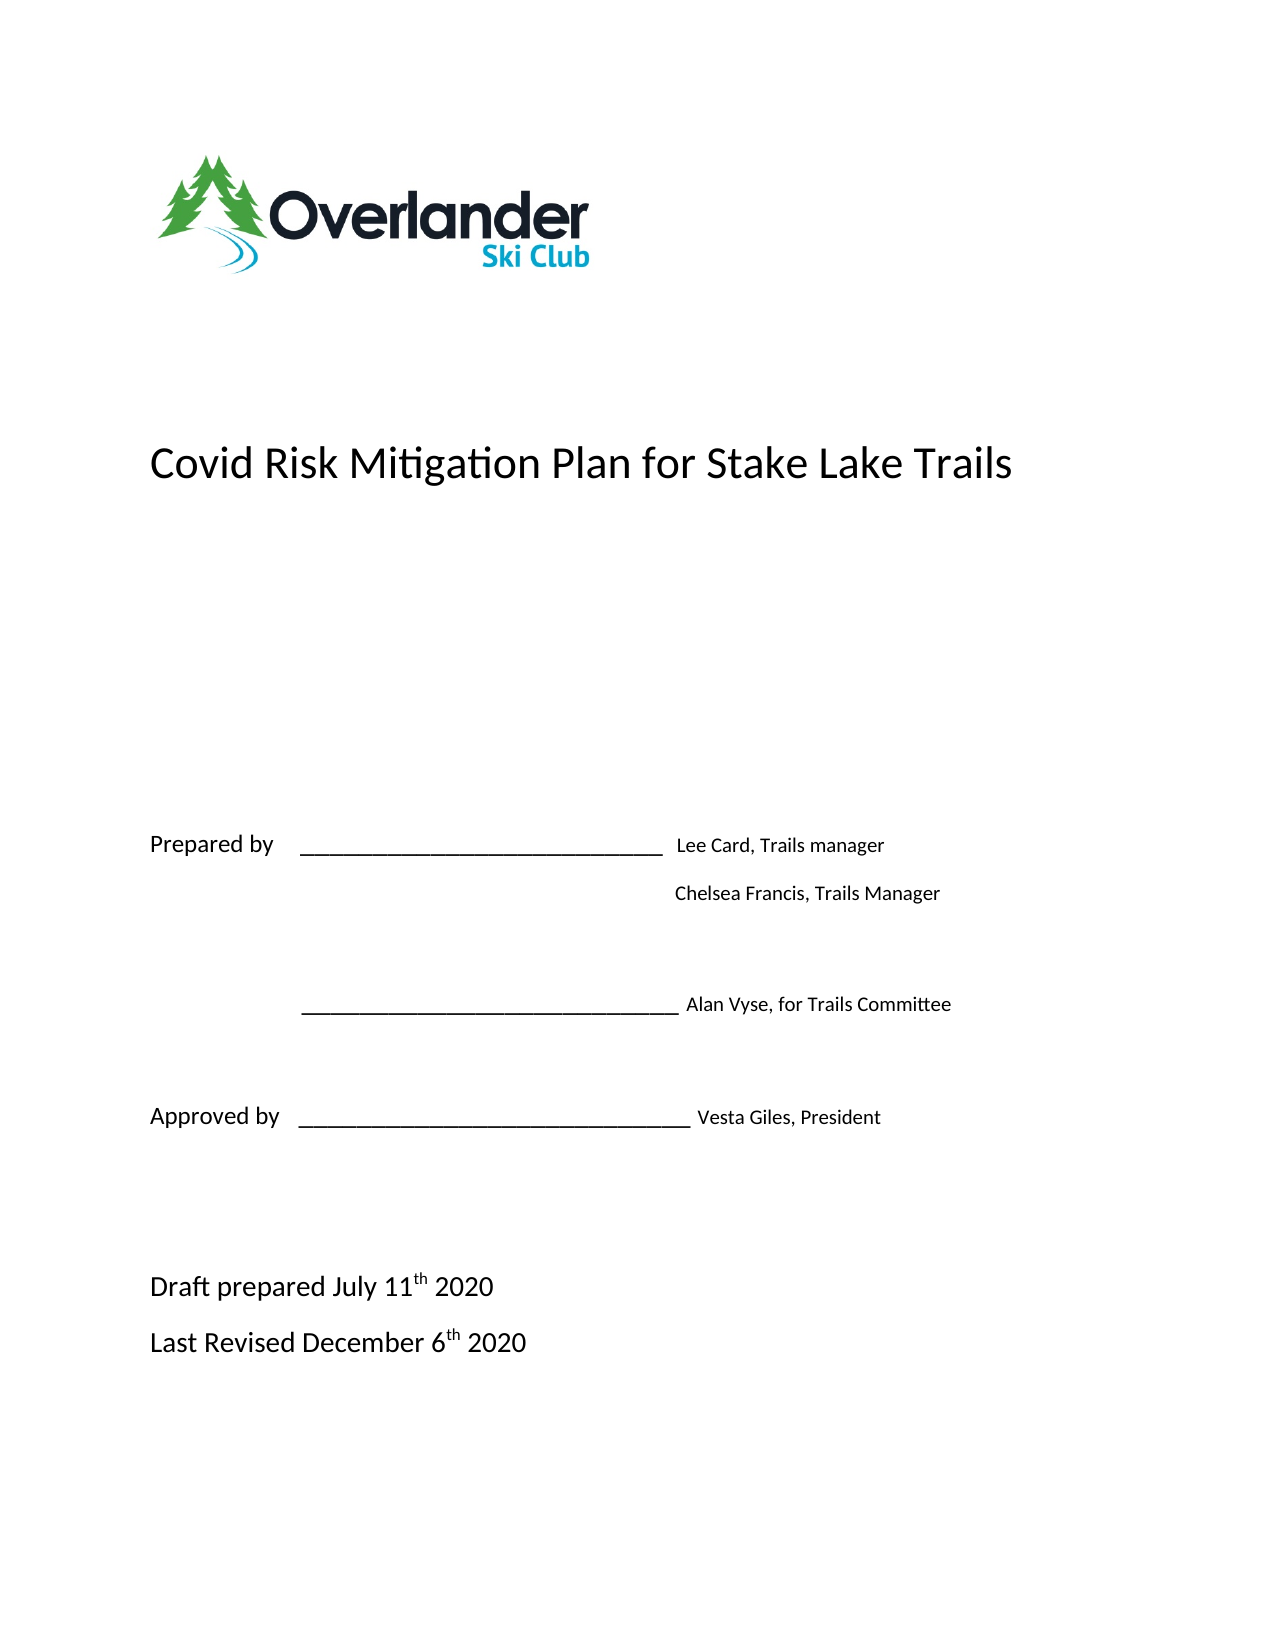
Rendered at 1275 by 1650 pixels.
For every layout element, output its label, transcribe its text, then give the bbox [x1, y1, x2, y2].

text Approved by ___________________________ Vesta Giles, President [150, 1096, 1125, 1132]
text Covid Risk Mitigation Plan for Stake Lake Trails [150, 434, 1125, 490]
text Prepared by _________________________ Lee Card, Trails manager [150, 824, 1125, 859]
text __________________________ Alan Vyse, for Trails Committee [150, 983, 1125, 1019]
picture [150, 150, 595, 280]
text Draft prepared July 11th 2020 [150, 1268, 1125, 1303]
text Last Revised December 6th 2020 [150, 1324, 1125, 1360]
text Chelsea Francis, Trails Manager [150, 880, 1125, 906]
